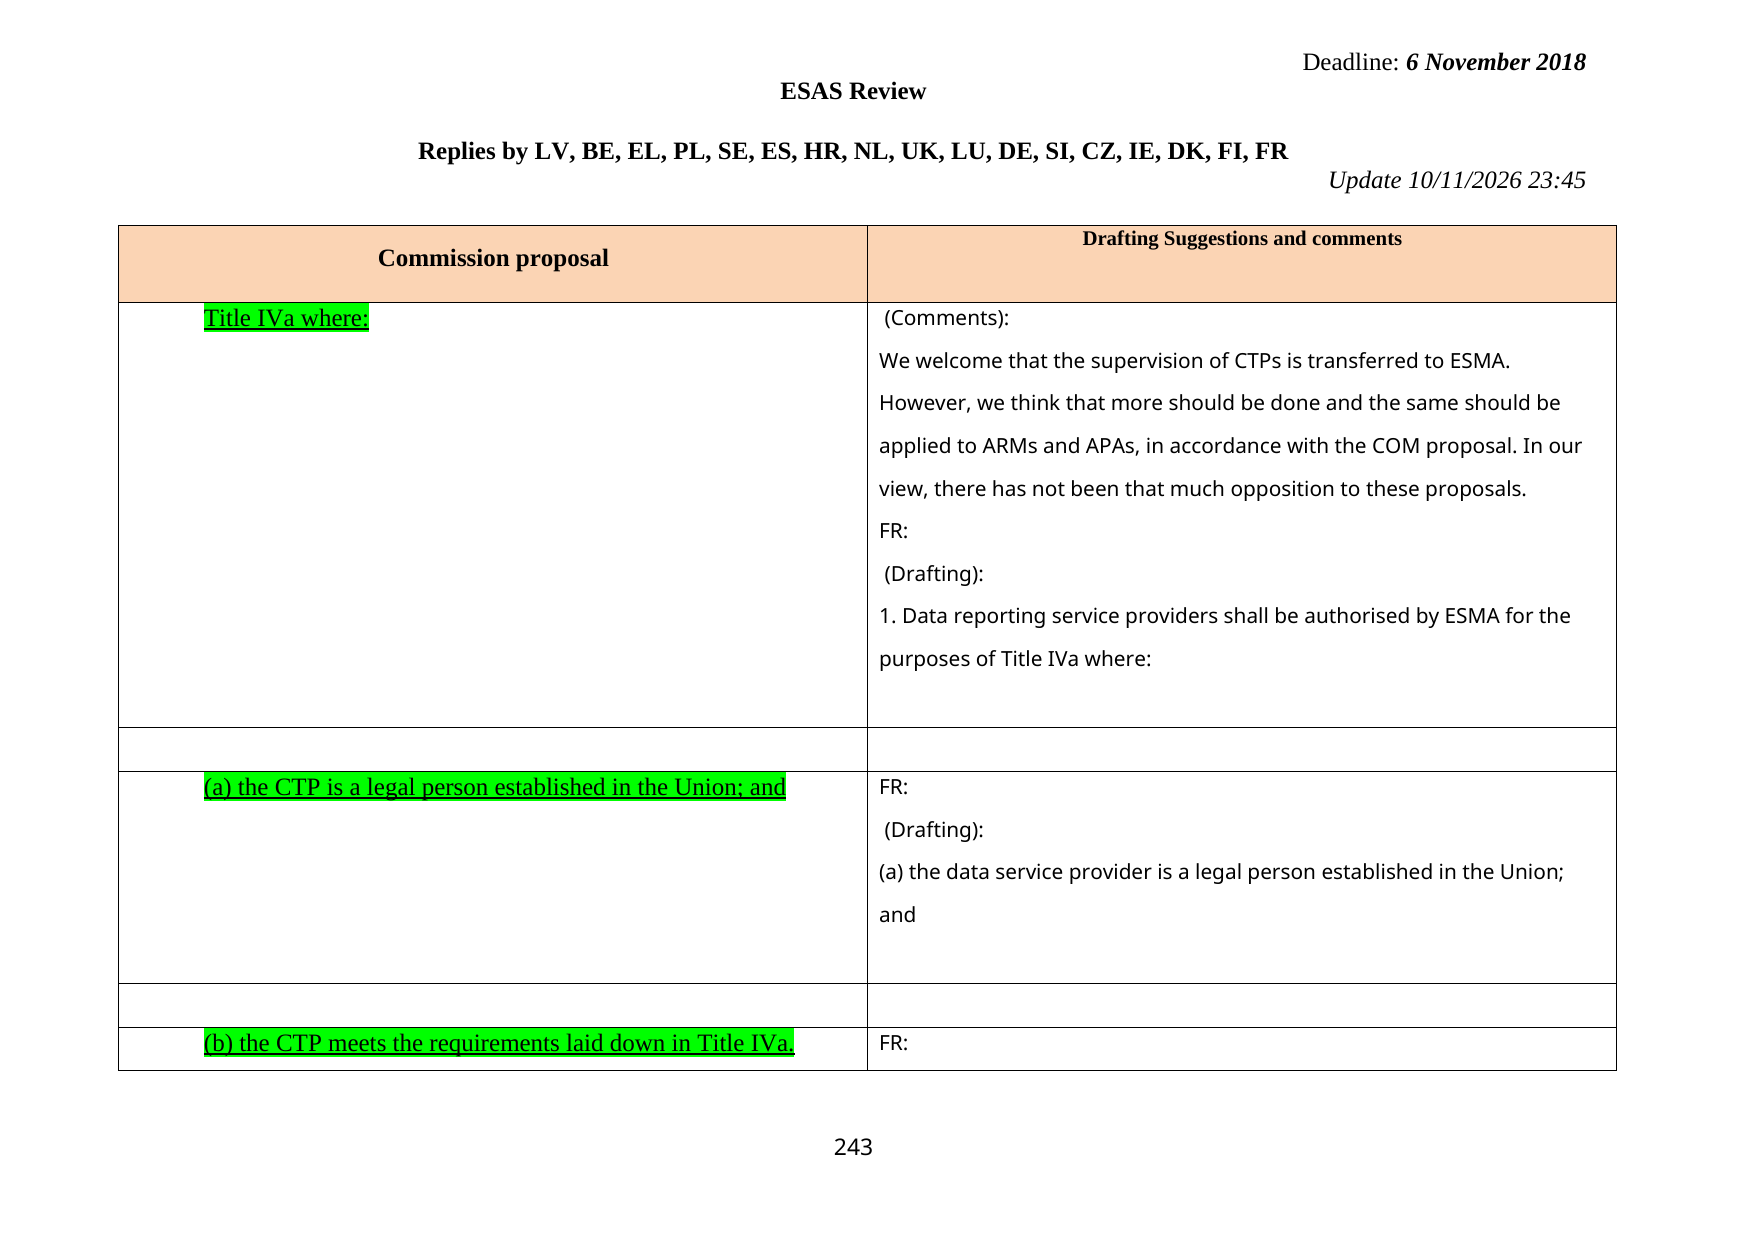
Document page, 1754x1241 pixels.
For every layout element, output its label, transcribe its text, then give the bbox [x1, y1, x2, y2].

table_cell (a) the CTP is a legal person established in the Union; and [119, 772, 867, 983]
table_cell [119, 984, 867, 1027]
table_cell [868, 1028, 1616, 1070]
table_cell [868, 984, 1616, 1027]
table_cell [119, 728, 867, 771]
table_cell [119, 303, 867, 727]
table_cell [868, 303, 1616, 727]
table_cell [119, 1028, 867, 1070]
table_header Drafting Suggestions and comments [868, 226, 1616, 302]
table_cell FR: (Drafting): (a) the data service provider is a legal person established in the Union; and [868, 772, 1616, 983]
table_header Commission proposal [119, 226, 867, 302]
table_cell [868, 728, 1616, 771]
